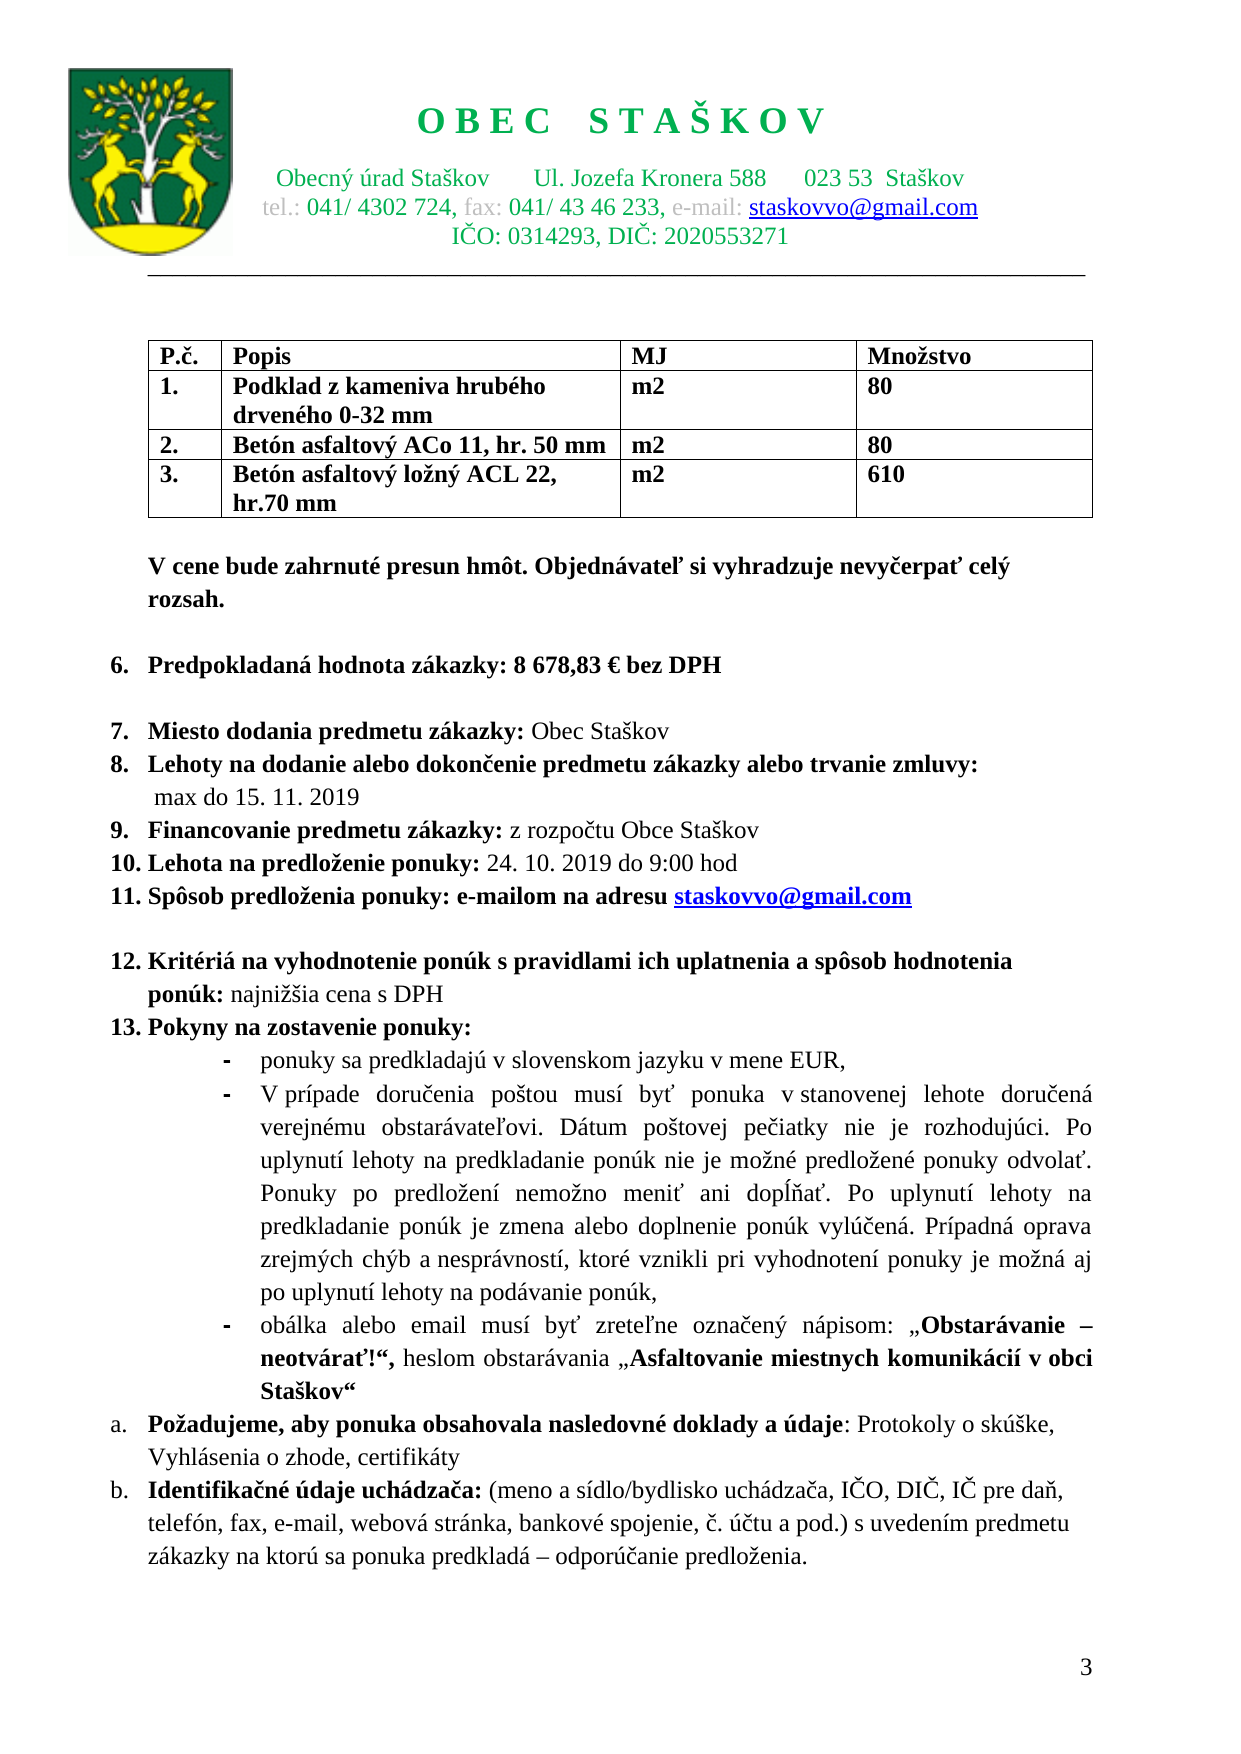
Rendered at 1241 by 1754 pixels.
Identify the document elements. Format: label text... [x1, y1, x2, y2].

list Miesto dodania predmetu zákazky: Obec Staškov [110, 716, 1092, 745]
table_cell Podklad z kameniva hrubého drveného 0-32 mm [222, 371, 620, 429]
list Požadujeme, aby ponuka obsahovala nasledovné doklady a údaje: Protokoly o skúške, Vyhlásenia o zhode, certifikáty [110, 1409, 1092, 1471]
table_cell 3. [149, 460, 221, 517]
list Spôsob predloženia ponuky: e-mailom na adresu staskovvo@gmail.com [110, 881, 1092, 942]
table_cell 1. [149, 371, 221, 429]
table_cell 80 [857, 430, 1092, 458]
list V prípade doručenia poštou musí byť ponuka v stanovenej lehote doručená verejnému obstarávateľovi. Dátum poštovej pečiatky nie je rozhodujúci. Po uplynutí lehoty na predkladanie ponúk nie je možné predložené ponuky odvolať. Ponuky po predložení nemožno meniť ani dopĺňať. Po uplynutí lehoty na predkladanie ponúk je zmena alebo doplnenie ponúk vylúčená. Prípadná oprava zrejmých chýb a nesprávností, ktoré vznikli pri vyhodnotení ponuky je možná aj po uplynutí lehoty na podávanie ponúk, [223, 1078, 1092, 1306]
list V cene bude zahrnuté presun hmôt. Objednávateľ si vyhradzuje nevyčerpať celý rozsah. [148, 551, 1092, 613]
picture [68, 68, 233, 256]
list Pokyny na zostavenie ponuky: [110, 1012, 1092, 1041]
table_cell m2 [621, 460, 856, 517]
list obálka alebo email musí byť zreteľne označený nápisom: „Obstarávanie – neotvárať!“, heslom obstarávania „Asfaltovanie miestnych komunikácií v obci Staškov“ [223, 1310, 1092, 1405]
list Identifikačné údaje uchádzača: (meno a sídlo/bydlisko uchádzača, IČO, DIČ, IČ pre daň, telefón, fax, e-mail, webová stránka, bankové spojenie, č. účtu a pod.) s uvedením predmetu zákazky na ktorú sa ponuka predkladá – odporúčanie predloženia. [110, 1475, 1092, 1570]
list Kritériá na vyhodnotenie ponúk s pravidlami ich uplatnenia a spôsob hodnotenia ponúk: najnižšia cena s DPH [110, 946, 1092, 1008]
table_cell Betón asfaltový ACo 11, hr. 50 mm [222, 430, 620, 458]
table_header Popis [222, 341, 620, 370]
table_cell Betón asfaltový ložný ACL 22, hr.70 mm [222, 460, 620, 517]
list ponuky sa predkladajú v slovenskom jazyku v mene EUR, [223, 1045, 1092, 1074]
table_cell 610 [857, 460, 1092, 517]
list Predpokladaná hodnota zákazky: 8 678,83 € bez DPH [110, 650, 1092, 679]
table_header P.č. [149, 341, 221, 370]
list Lehoty na dodanie alebo dokončenie predmetu zákazky alebo trvanie zmluvy: max do 15. 11. 2019 [110, 749, 1092, 811]
table_header Množstvo [857, 341, 1092, 370]
list Financovanie predmetu zákazky: z rozpočtu Obce Staškov [110, 815, 1092, 844]
table_cell 2. [149, 430, 221, 458]
table_header MJ [621, 341, 856, 370]
list Lehota na predloženie ponuky: 24. 10. 2019 do 9:00 hod [110, 848, 1092, 877]
table_cell m2 [621, 371, 856, 429]
table_cell 80 [857, 371, 1092, 429]
table_cell m2 [621, 430, 856, 458]
